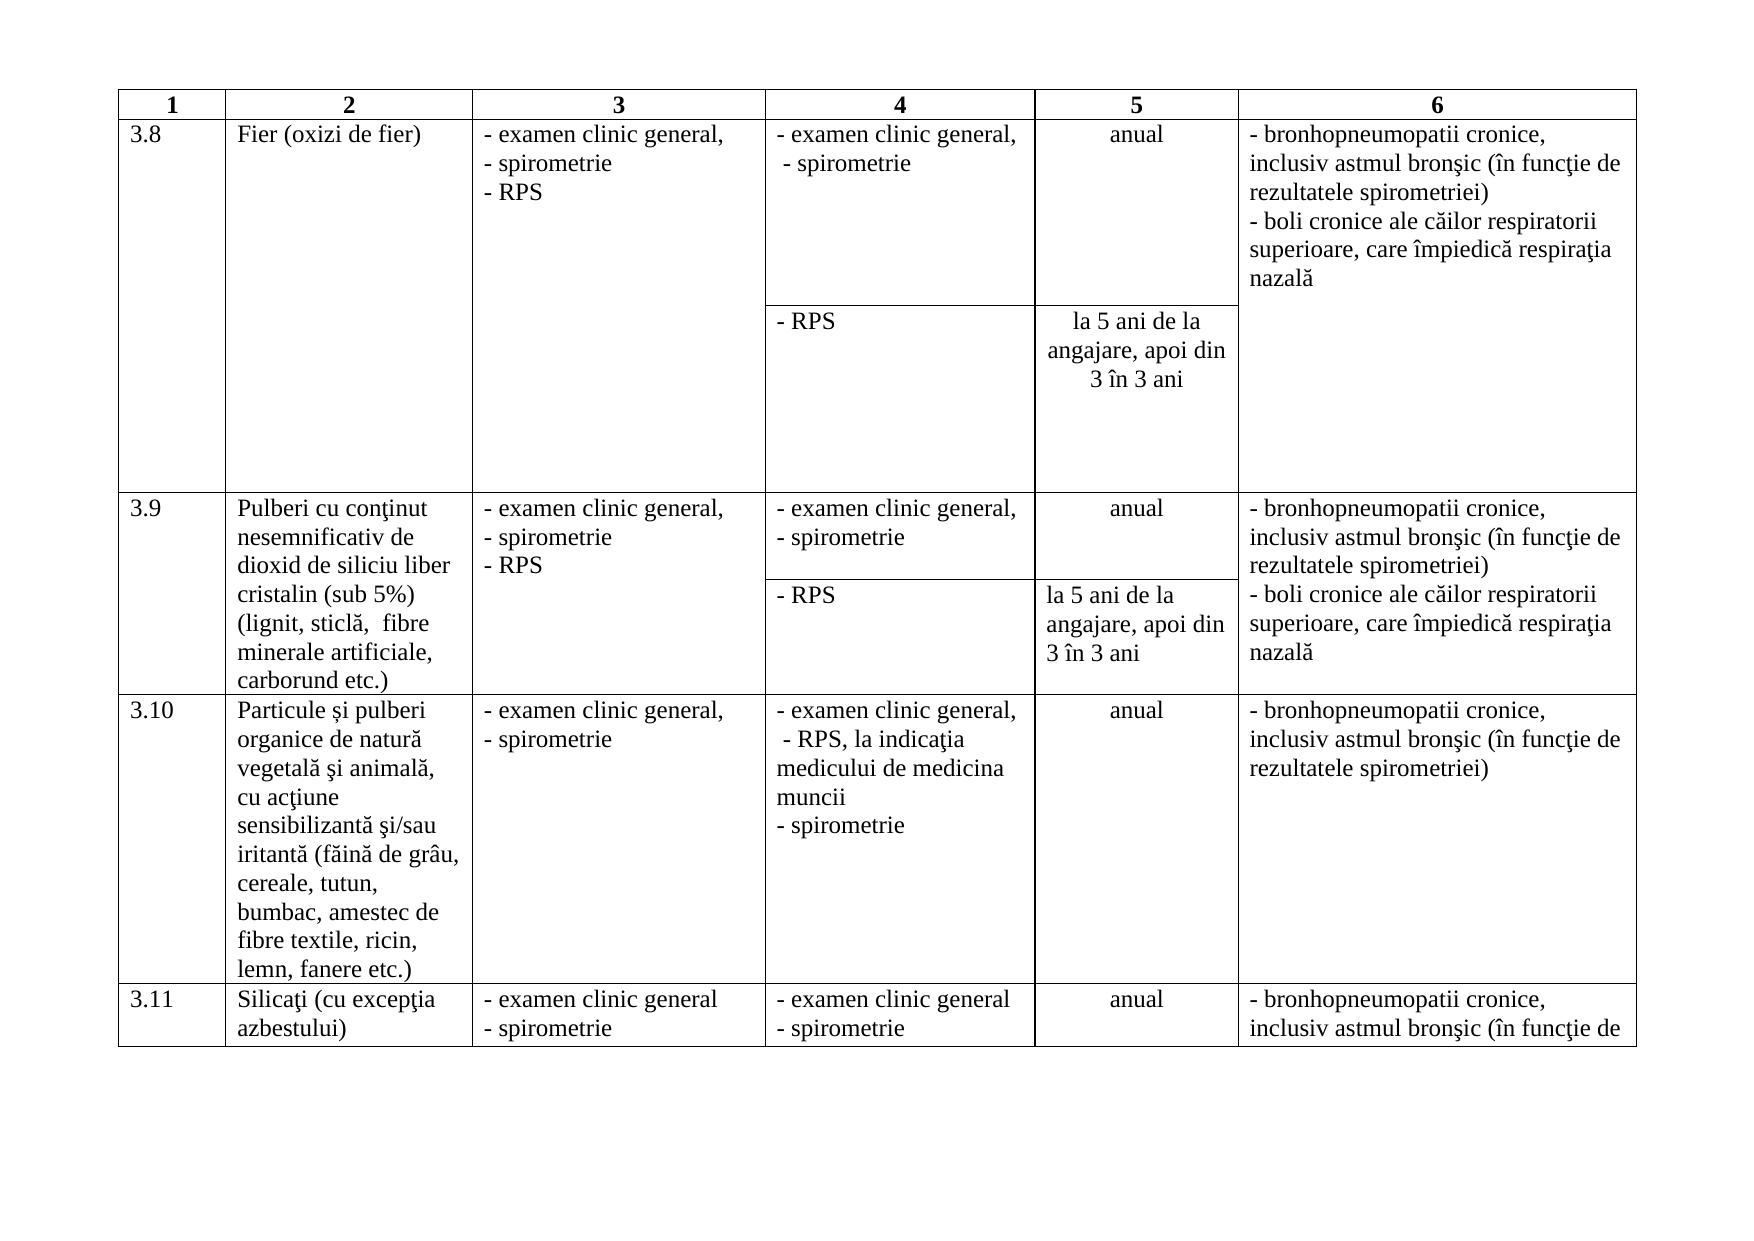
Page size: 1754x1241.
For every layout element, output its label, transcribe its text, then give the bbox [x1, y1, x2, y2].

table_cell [1239, 984, 1636, 1046]
table_header 4 [766, 90, 1034, 118]
table_cell - examen clinic general - spirometrie [766, 984, 1034, 1046]
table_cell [226, 984, 472, 1046]
table_header 5 [1036, 90, 1238, 118]
table_header 6 [1239, 90, 1636, 118]
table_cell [473, 984, 765, 1046]
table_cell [473, 120, 765, 492]
table_cell - RPS [766, 306, 1034, 492]
table_cell anual [1036, 493, 1238, 579]
table_cell 3.11 [119, 984, 225, 1046]
table_cell - examen clinic general, - spirometrie [766, 493, 1034, 579]
table_cell Fier (oxizi de fier) [226, 120, 472, 492]
table_cell la 5 ani de la angajare, apoi din 3 în 3 ani [1036, 580, 1238, 694]
table_cell anual [1036, 695, 1238, 983]
table_header 2 [226, 90, 472, 118]
table_cell 3.8 [119, 120, 225, 492]
table_header 1 [119, 90, 225, 118]
table_cell anual [1036, 120, 1238, 305]
table_cell - examen clinic general, - spirometrie [766, 120, 1034, 305]
table_cell - examen clinic general, - RPS, la indicaţia medicului de medicina muncii - spirometrie [766, 695, 1034, 983]
table_cell - RPS [766, 580, 1034, 694]
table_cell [1036, 306, 1238, 492]
table_cell 3.10 [119, 695, 225, 983]
table_cell - bronhopneumopatii cronice, inclusiv astmul bronşic (în funcţie de rezultatele spirometriei) [1239, 695, 1636, 983]
table_cell Pulberi cu conţinut nesemnificativ de dioxid de siliciu liber cristalin (sub 5%) (lignit, sticlă, fibre minerale artificiale, carborund etc.) [226, 493, 472, 694]
table_cell 3.9 [119, 493, 225, 694]
table_cell - examen clinic general, - spirometrie - RPS [473, 493, 765, 694]
table_cell Particule și pulberi organice de natură vegetală şi animală, cu acţiune sensibilizantă şi/sau iritantă (făină de grâu, cereale, tutun, bumbac, amestec de fibre textile, ricin, lemn, fanere etc.) [226, 695, 472, 983]
table_cell - examen clinic general, - spirometrie [473, 695, 765, 983]
table_cell anual [1036, 984, 1238, 1046]
table_header 3 [473, 90, 765, 118]
